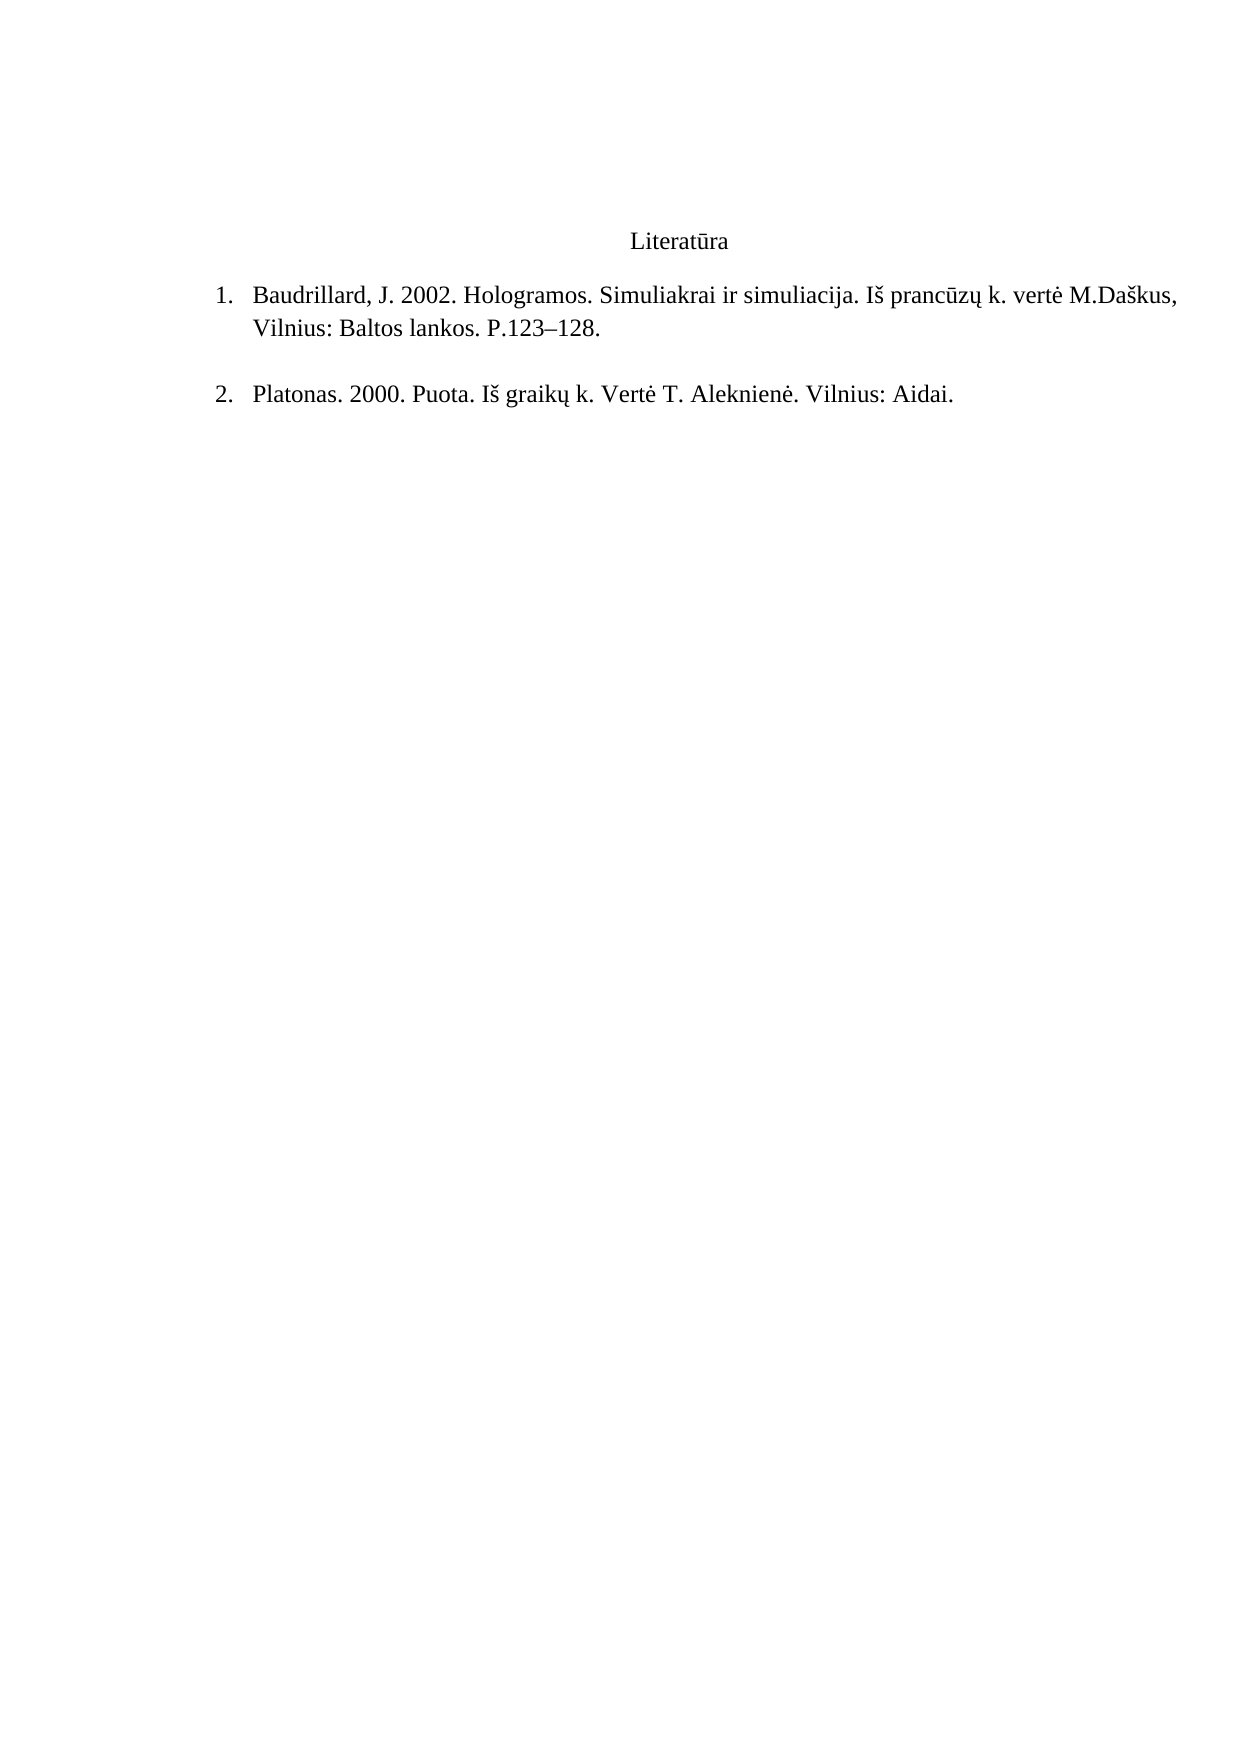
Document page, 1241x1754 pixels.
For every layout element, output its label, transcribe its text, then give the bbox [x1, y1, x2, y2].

list Platonas. 2000. Puota. Iš graikų k. Vertė T. Aleknienė. Vilnius: Aidai. [215, 379, 1181, 407]
text Literatūra [177, 226, 1181, 254]
list Baudrillard, J. 2002. Hologramos. Simuliakrai ir simuliacija. Iš prancūzų k. vertė M.Daškus, Vilnius: Baltos lankos. P.123–128. [215, 280, 1181, 341]
